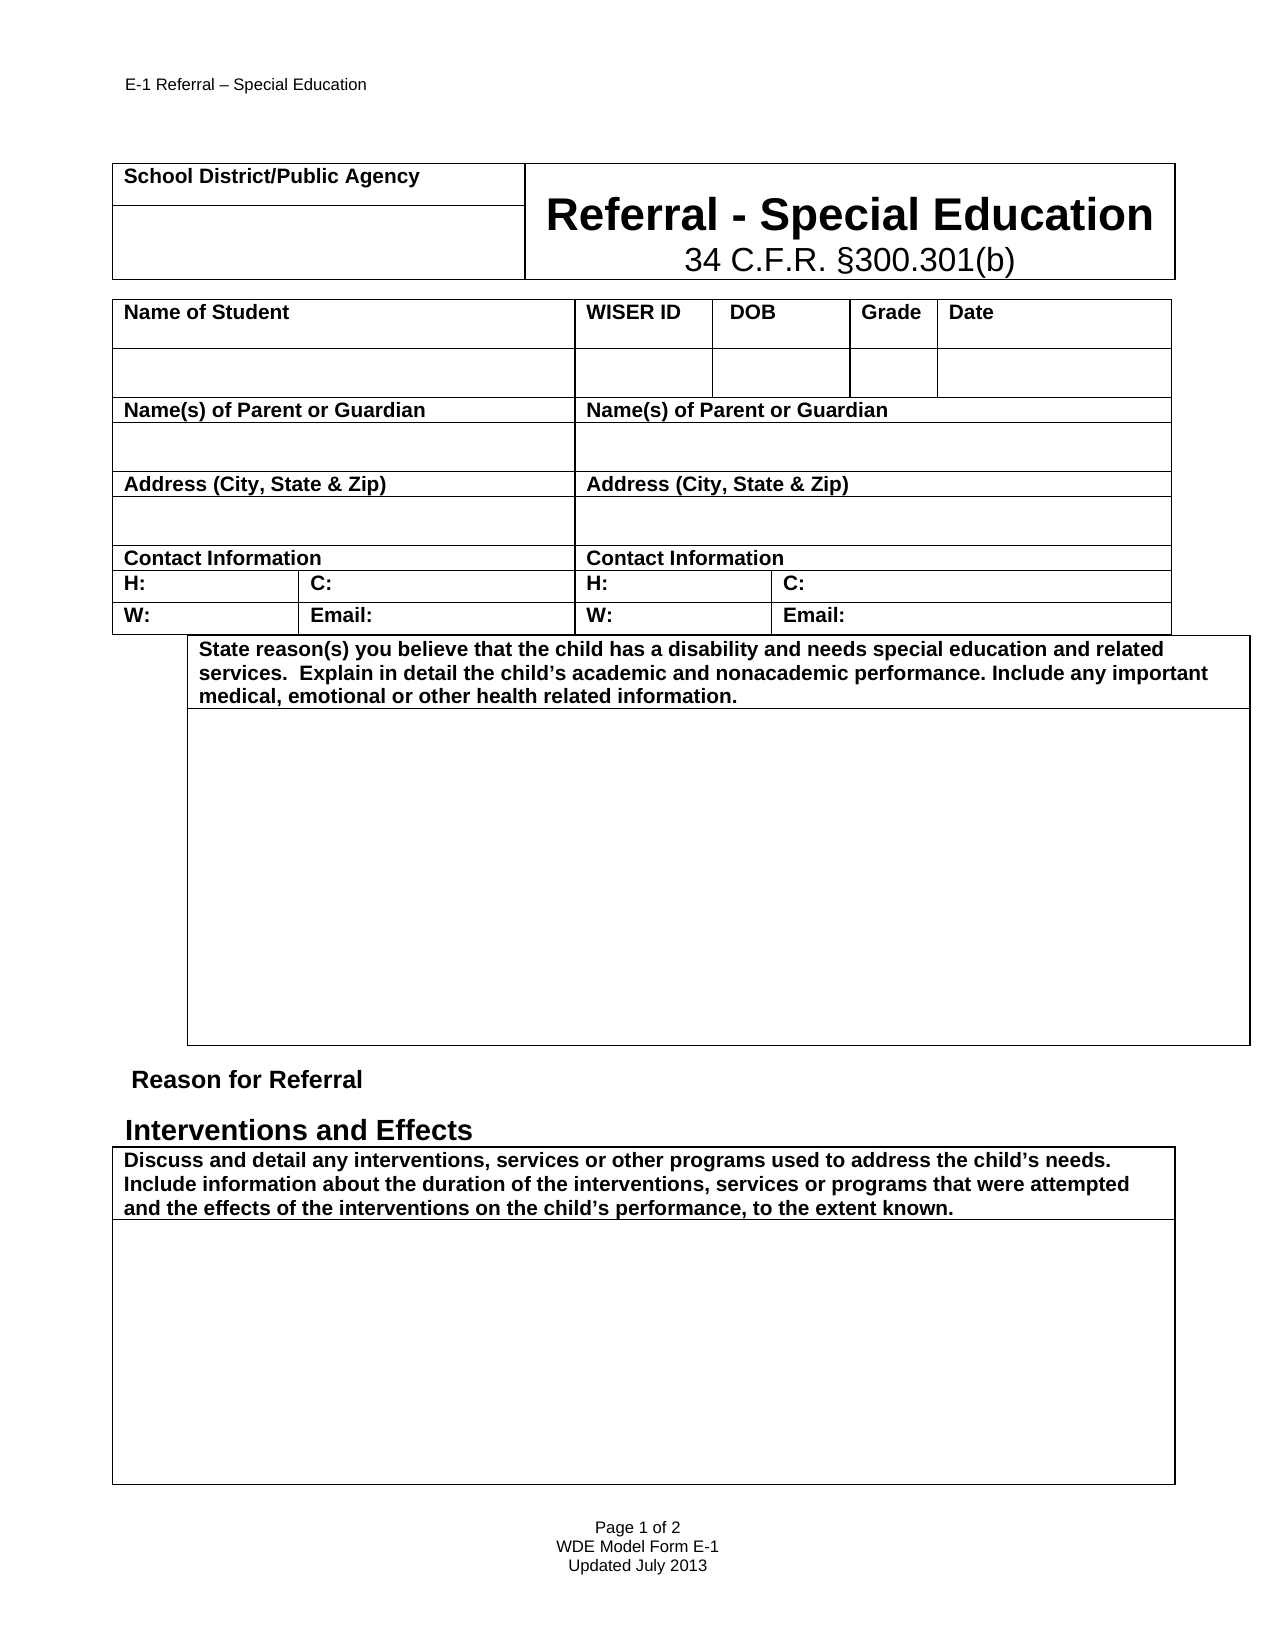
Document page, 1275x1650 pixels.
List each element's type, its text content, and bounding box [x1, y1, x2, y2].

table_header Grade [851, 300, 937, 348]
table_cell W: [576, 603, 771, 634]
table_header Date [938, 300, 1171, 348]
table_cell C: [299, 571, 574, 602]
table_cell Contact Information [113, 546, 574, 570]
table_cell Name(s) of Parent or Guardian [113, 398, 574, 422]
text Reason for Referral [122, 1065, 1087, 1094]
table_cell [851, 349, 937, 397]
table_cell [113, 497, 574, 545]
table_header Discuss and detail any interventions, services or other programs used to address the child’s needs. Include information about the duration of the interventions, services or programs that were attempted and the effects of the interventions on the child’s performance, to the extent known. [113, 1148, 1174, 1219]
table_cell [113, 206, 524, 279]
table_cell Address (City, State & Zip) [113, 472, 574, 496]
table_cell [576, 423, 1171, 471]
table_cell [576, 497, 1171, 545]
table_cell W: [113, 603, 298, 634]
table_cell [188, 709, 1249, 1045]
table_header DOB [713, 300, 849, 348]
table_cell Address (City, State & Zip) [576, 472, 1171, 496]
table_header School District/Public Agency [113, 164, 524, 205]
table_cell H: [113, 571, 298, 602]
table_cell [938, 349, 1171, 397]
table_cell [576, 349, 712, 397]
table_cell [713, 349, 849, 397]
table_cell Email: [772, 603, 1171, 634]
table_cell [113, 349, 574, 397]
table_cell Email: [299, 603, 574, 634]
table_cell Name(s) of Parent or Guardian [576, 398, 1171, 422]
table_header Name of Student [113, 300, 574, 348]
table_cell Contact Information [576, 546, 1171, 570]
table_header Referral - Special Education 34 C.F.R. §300.301(b) [526, 164, 1174, 279]
table_cell [113, 1220, 1174, 1484]
table_cell [113, 423, 574, 471]
table_header State reason(s) you believe that the child has a disability and needs special education and related services. Explain in detail the child’s academic and nonacademic performance. Include any important medical, emotional or other health related information. [188, 636, 1249, 708]
text Interventions and Effects [125, 1113, 1087, 1146]
table_cell C: [772, 571, 1171, 602]
table_cell H: [576, 571, 771, 602]
table_header WISER ID [576, 300, 712, 348]
